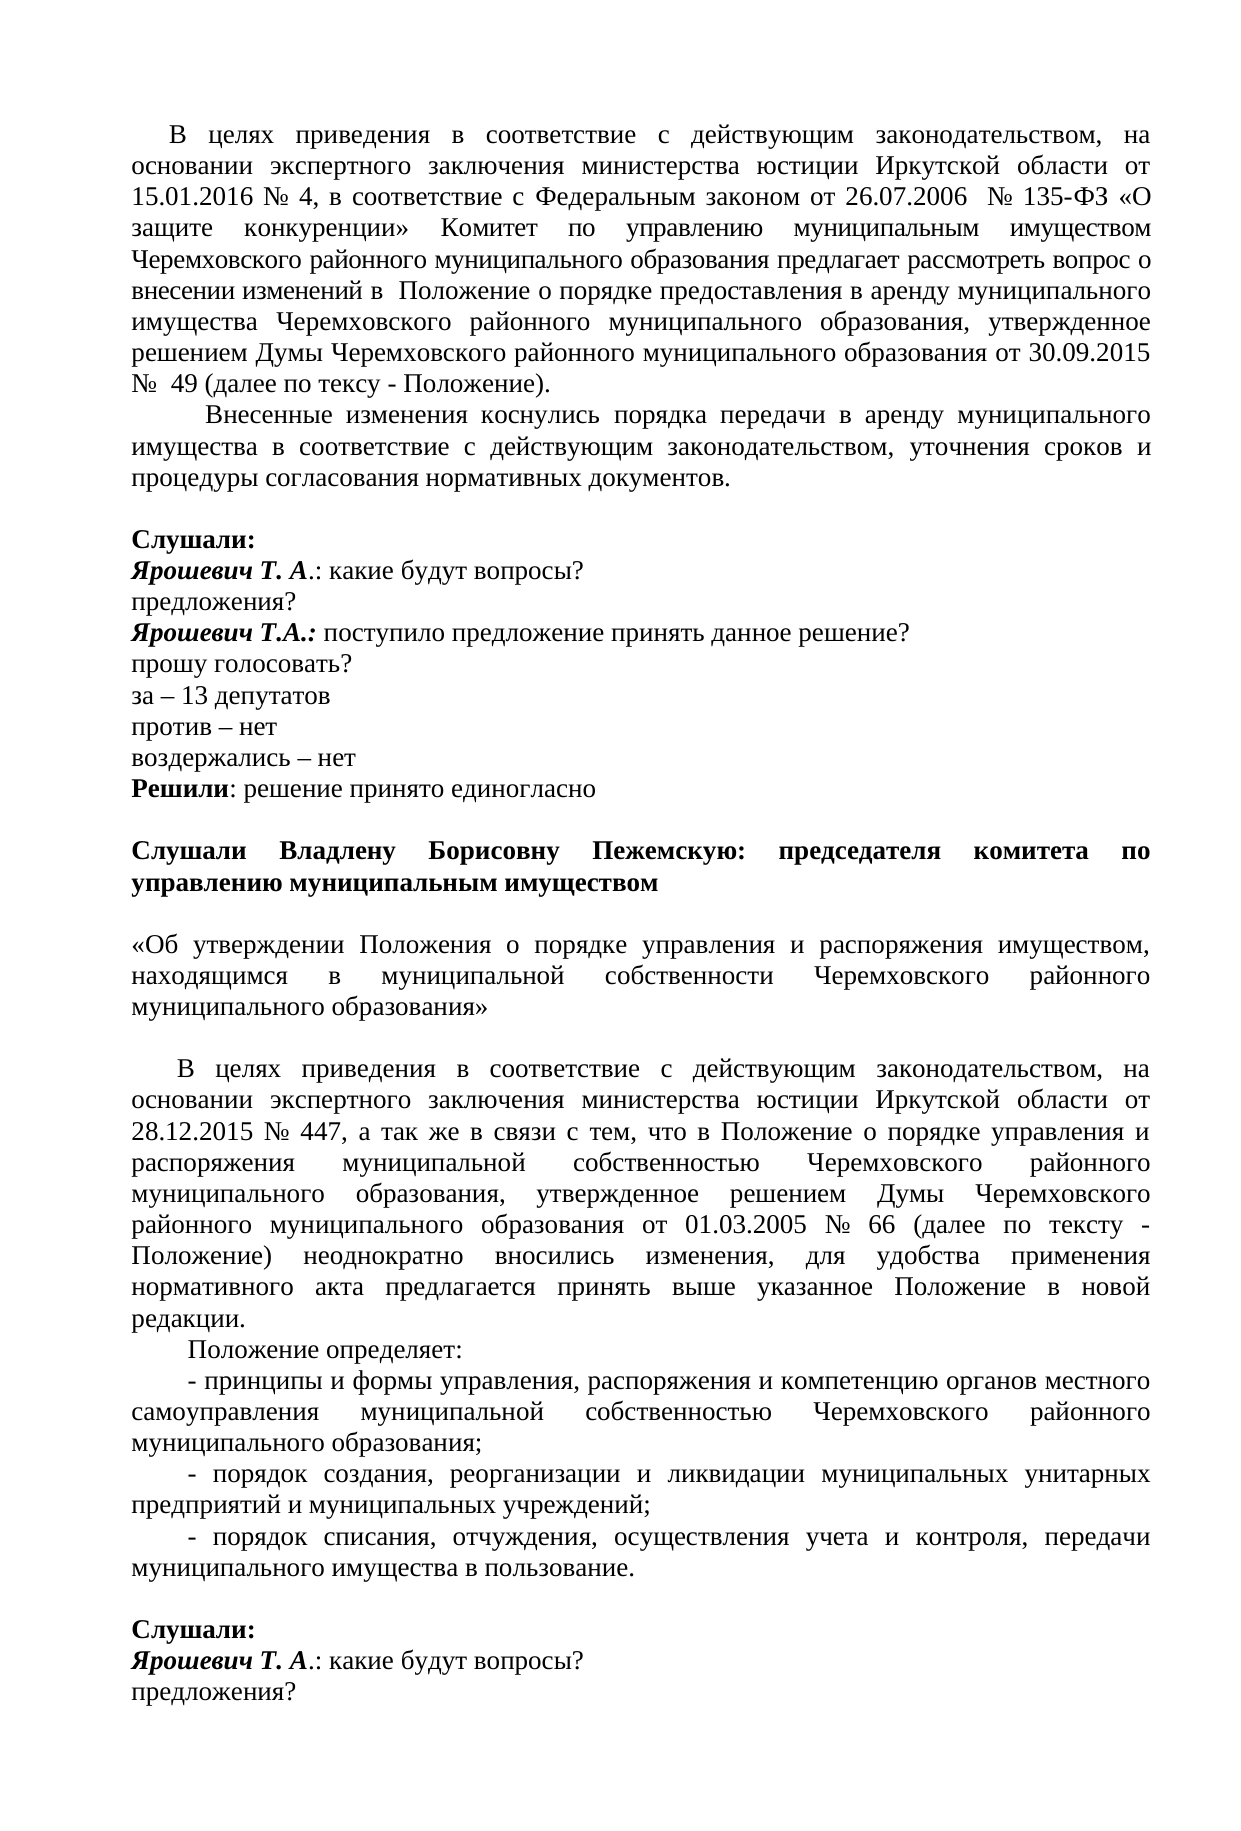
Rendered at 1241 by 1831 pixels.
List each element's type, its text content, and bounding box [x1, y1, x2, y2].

text предложения? [131, 1675, 1152, 1707]
text Решили: решение принято единогласно [131, 772, 1152, 803]
text за – 13 депутатов [131, 679, 1152, 710]
text Слушали: [131, 523, 1152, 554]
text Положение определяет: [131, 1333, 1152, 1364]
text - принципы и формы управления, распоряжения и компетенцию органов местного самоуправления муниципальной собственностью Черемховского районного муниципального образования; [131, 1364, 1152, 1457]
text Ярошевич Т. А.: какие будут вопросы? [131, 554, 1152, 585]
text прошу голосовать? [131, 648, 1152, 679]
text Ярошевич Т.А.: поступило предложение принять данное решение? [131, 616, 1152, 648]
text Внесенные изменения коснулись порядка передачи в аренду муниципального имущества в соответствие с действующим законодательством, уточнения сроков и процедуры согласования нормативных документов. [131, 398, 1152, 492]
text В целях приведения в соответствие с действующим законодательством, на основании экспертного заключения министерства юстиции Иркутской области от 15.01.2016 № 4, в соответствие с Федеральным законом от 26.07.2006 № 135-ФЗ «О защите конкуренции» Комитет по управлению муниципальным имуществом Черемховского районного муниципального образования предлагает рассмотреть вопрос о внесении изменений в Положение о порядке предоставления в аренду муниципального имущества Черемховского районного муниципального образования, утвержденное решением Думы Черемховского районного муниципального образования от 30.09.2015 № 49 (далее по тексу - Положение). [131, 118, 1152, 398]
text воздержались – нет [131, 741, 1152, 772]
text - порядок списания, отчуждения, осуществления учета и контроля, передачи муниципального имущества в пользование. [131, 1520, 1152, 1582]
text - порядок создания, реорганизации и ликвидации муниципальных унитарных предприятий и муниципальных учреждений; [131, 1457, 1152, 1520]
text «Об утверждении Положения о порядке управления и распоряжения имуществом, находящимся в муниципальной собственности Черемховского районного муниципального образования» [131, 928, 1152, 1021]
text Слушали Владлену Борисовну Пежемскую: председателя комитета по управлению муниципальным имуществом [131, 834, 1152, 897]
text предложения? [131, 585, 1152, 616]
text Ярошевич Т. А.: какие будут вопросы? [131, 1644, 1152, 1675]
text Слушали: [131, 1613, 1152, 1644]
text против – нет [131, 710, 1152, 741]
list В целях приведения в соответствие с действующим законодательством, на основании экспертного заключения министерства юстиции Иркутской области от 28.12.2015 № 447, а так же в связи с тем, что в Положение о порядке управления и распоряжения муниципальной собственностью Черемховского районного муниципального образования, утвержденное решением Думы Черемховского районного муниципального образования от 01.03.2005 № 66 (далее по тексту - Положение) неоднократно вносились изменения, для удобства применения нормативного акта предлагается принять выше указанное Положение в новой редакции. [131, 1052, 1152, 1333]
